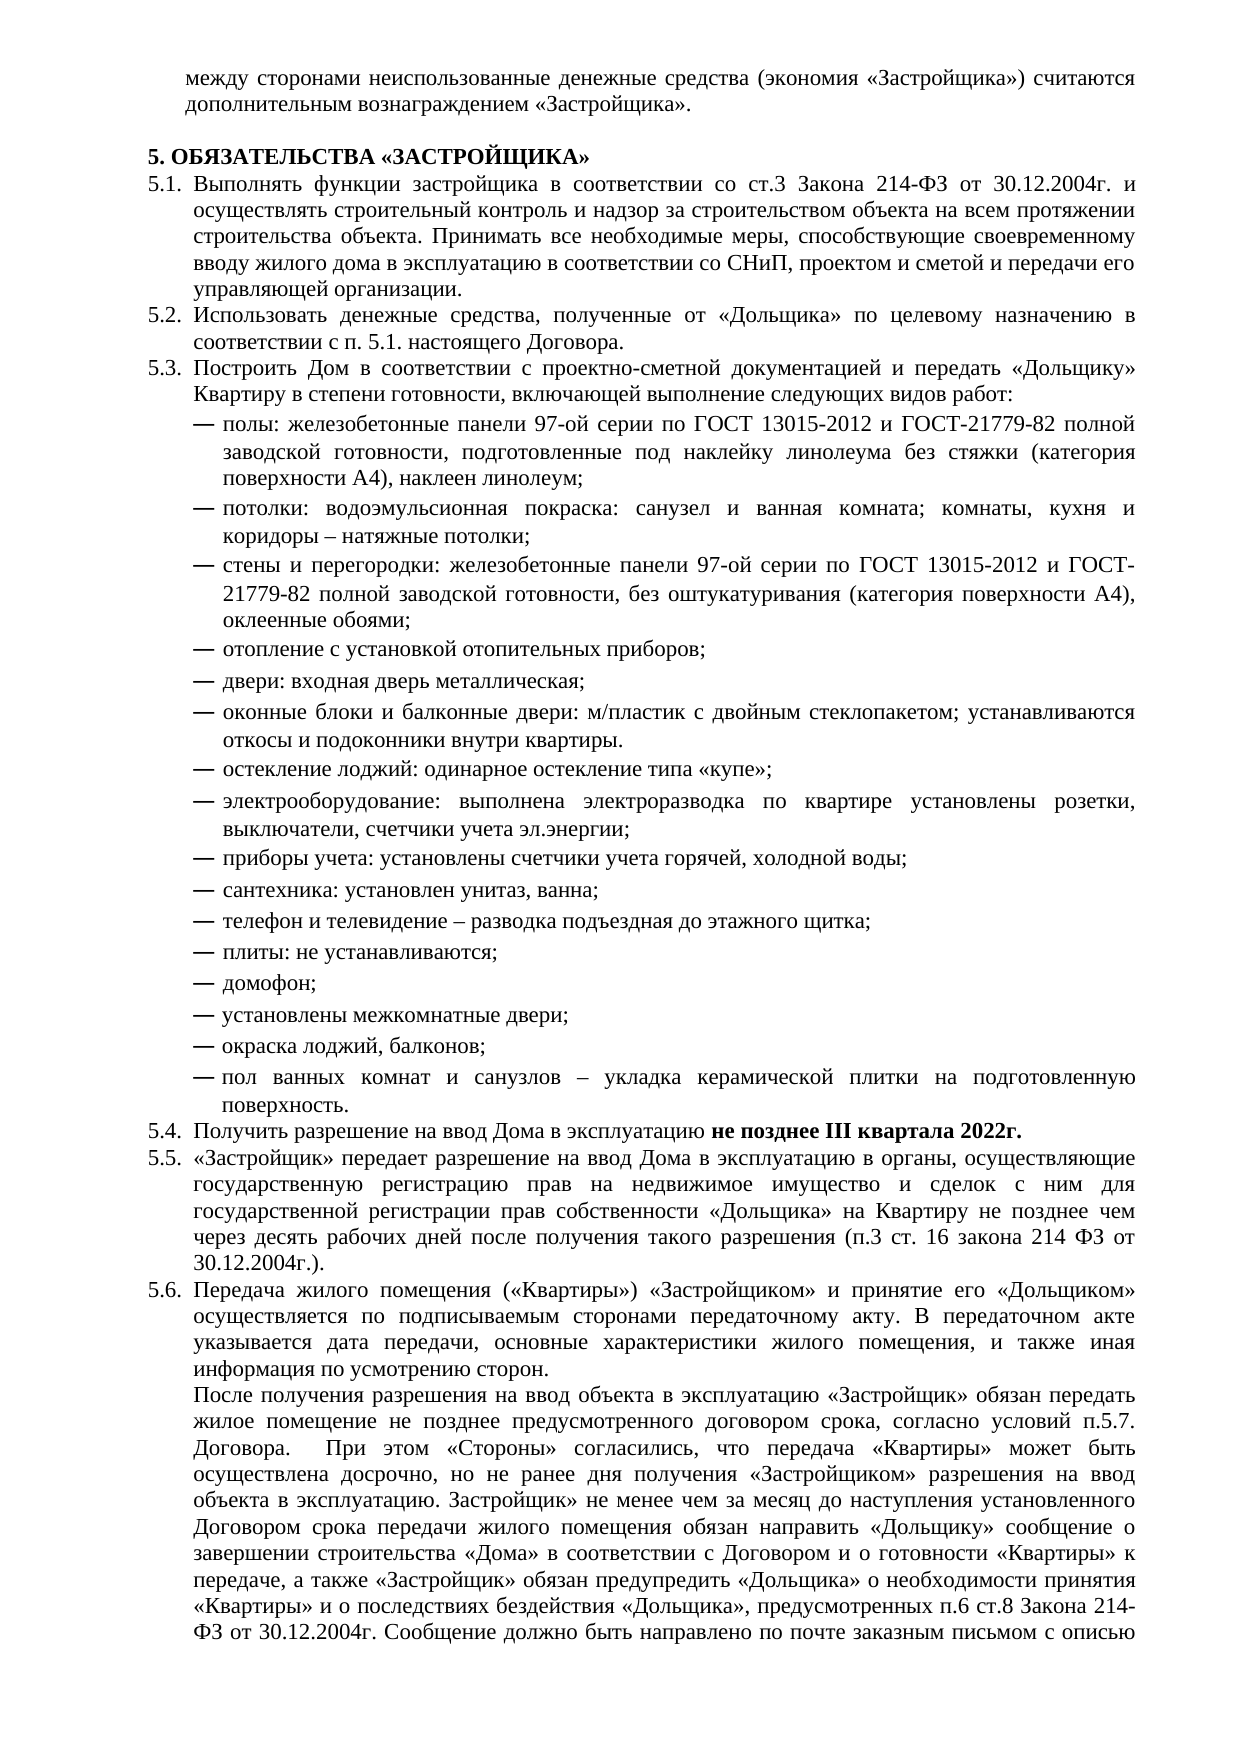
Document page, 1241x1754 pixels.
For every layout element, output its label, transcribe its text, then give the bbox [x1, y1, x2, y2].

list Использовать денежные средства, полученные от «Дольщика» по целевому назначению в соответствии с п. 5.1. настоящего Договора. [148, 301, 1137, 354]
list «Застройщик» передает разрешение на ввод Дома в эксплуатацию в органы, осуществляющие государственную регистрацию прав на недвижимое имущество и сделок с ним для государственной регистрации прав собственности «Дольщика» на Квартиру не позднее чем через десять рабочих дней после получения такого разрешения (п.3 ст. 16 закона 214 ФЗ от 30.12.2004г.). [148, 1144, 1137, 1276]
text 5. ОБЯЗАТЕЛЬСТВА «ЗАСТРОЙЩИКА» [148, 143, 1137, 169]
list окраска лоджий, балконов; [192, 1029, 1137, 1060]
list полы: железобетонные панели 97-ой серии по ГОСТ 13015-2012 и ГОСТ-21779-82 полной заводской готовности, подготовленные под наклейку линолеума без стяжки (категория поверхности А4), наклеен линолеум; [192, 407, 1137, 491]
list пол ванных комнат и санузлов – укладка керамической плитки на подготовленную поверхность. [192, 1060, 1137, 1118]
list оконные блоки и балконные двери: м/пластик с двойным стеклопакетом; устанавливаются откосы и подоконники внутри квартиры. [192, 695, 1137, 752]
list остекление лоджий: одинарное остекление типа «купе»; [192, 752, 1137, 784]
list установлены межкомнатные двери; [192, 997, 1137, 1029]
list плиты: не устанавливаются; [192, 935, 1137, 966]
list телефон и телевидение – разводка подъездная до этажного щитка; [192, 904, 1137, 935]
list сантехника: установлен унитаз, ванна; [192, 872, 1137, 904]
list стены и перегородки: железобетонные панели 97-ой серии по ГОСТ 13015-2012 и ГОСТ-21779-82 полной заводской готовности, без оштукатуривания (категория поверхности А4), оклеенные обоями; [192, 548, 1137, 632]
list отопление с установкой отопительных приборов; [192, 632, 1137, 663]
list домофон; [192, 966, 1137, 997]
list Получить разрешение на ввод Дома в эксплуатацию не позднее III квартала 2022г. [148, 1118, 1137, 1144]
list потолки: водоэмульсионная покраска: санузел и ванная комната; комнаты, кухня и коридоры – натяжные потолки; [192, 491, 1137, 548]
list двери: входная дверь металлическая; [192, 663, 1137, 695]
list приборы учета: установлены счетчики учета горячей, холодной воды; [192, 841, 1137, 872]
list Построить Дом в соответствии с проектно-сметной документацией и передать «Дольщику» Квартиру в степени готовности, включающей выполнение следующих видов работ: [148, 354, 1137, 407]
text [185, 64, 1137, 117]
list Передача жилого помещения («Квартиры») «Застройщиком» и принятие его «Дольщиком» осуществляется по подписываемым сторонами передаточному акту. В передаточном акте указывается дата передачи, основные характеристики жилого помещения, и также иная информация по усмотрению сторон. [148, 1276, 1137, 1381]
list электрооборудование: выполнена электроразводка по квартире установлены розетки, выключатели, счетчики учета эл.энергии; [192, 784, 1137, 841]
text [193, 1381, 1137, 1645]
list Выполнять функции застройщика в соответствии со ст.3 Закона 214-ФЗ от 30.12.2004г. и осуществлять строительный контроль и надзор за строительством объекта на всем протяжении строительства объекта. Принимать все необходимые меры, способствующие своевременному вводу жилого дома в эксплуатацию в соответствии со СНиП, проектом и сметой и передачи его управляющей организации. [148, 169, 1137, 301]
